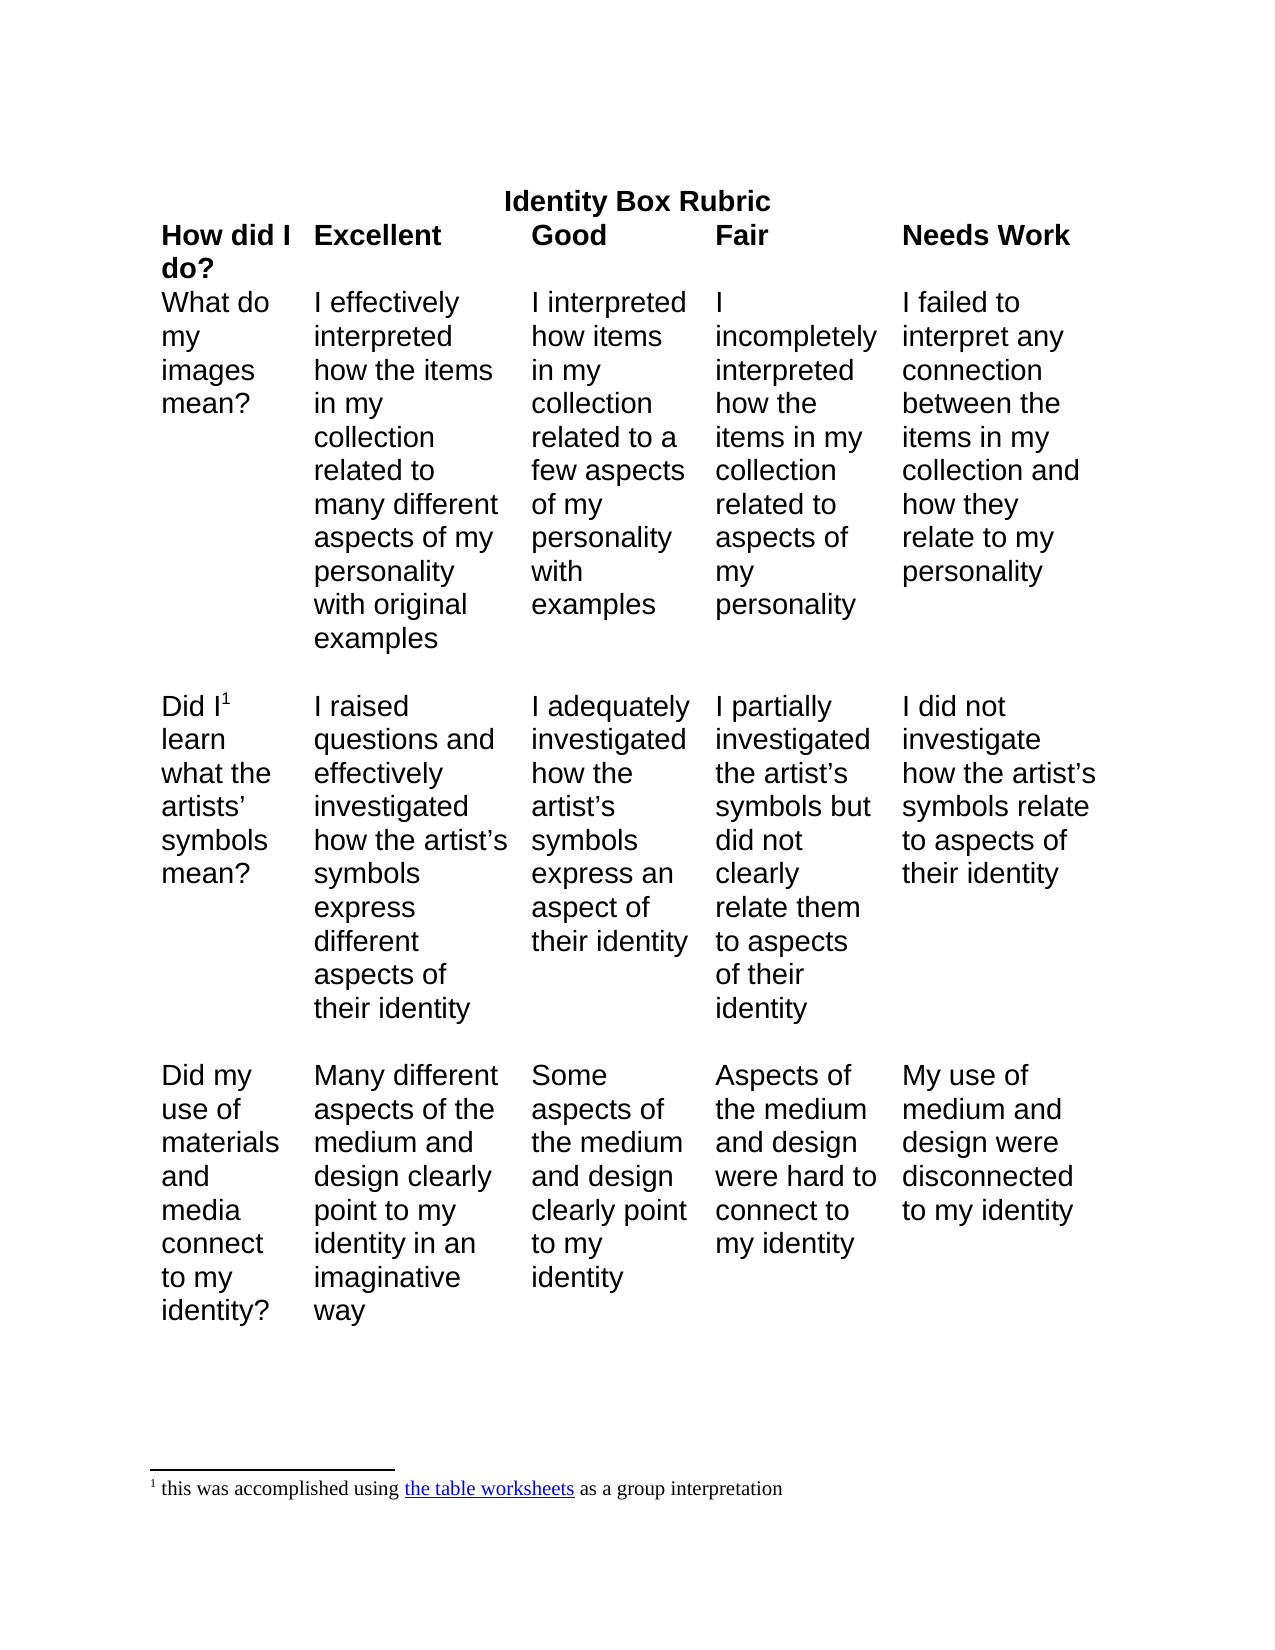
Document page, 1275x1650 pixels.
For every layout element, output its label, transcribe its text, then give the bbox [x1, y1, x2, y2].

table_cell I did not investigate how the artist’s symbols relate to aspects of their identity [891, 689, 1108, 1058]
table_cell I raised questions and effectively investigated how the artist’s symbols express different aspects of their identity [302, 689, 520, 1058]
table_cell I adequately investigated how the artist’s symbols express an aspect of their identity [520, 689, 704, 1058]
table_cell Aspects of the medium and design were hard to connect to my identity [704, 1058, 891, 1327]
table_cell My use of medium and design were disconnected to my identity [891, 1058, 1108, 1327]
table_cell I partially investigated the artist’s symbols but did not clearly relate them to aspects of their identity [704, 689, 891, 1058]
table_cell I failed to interpret any connection between the items in my collection and how they relate to my personality [891, 285, 1108, 688]
table_cell I incompletely interpreted how the items in my collection related to aspects of my personality [704, 285, 891, 688]
table_cell What do my images mean? [150, 285, 302, 688]
table_header Good [520, 218, 704, 285]
table_header How did I do? [150, 218, 302, 285]
table_cell Some aspects of the medium and design clearly point to my identity [520, 1058, 704, 1327]
text Identity Box Rubric [150, 184, 1125, 217]
table_header Needs Work [891, 218, 1108, 285]
table_cell Did my use of materials and media connect to my identity? [150, 1058, 302, 1327]
table_cell Did I learn what the artists’ symbols mean? [150, 689, 302, 1058]
table_cell Many different aspects of the medium and design clearly point to my identity in an imaginative way [302, 1058, 520, 1327]
table_header Fair [704, 218, 891, 285]
table_header Excellent [302, 218, 520, 285]
table_cell I interpreted how items in my collection related to a few aspects of my personality with examples [520, 285, 704, 688]
table_cell I effectively interpreted how the items in my collection related to many different aspects of my personality with original examples [302, 285, 520, 688]
